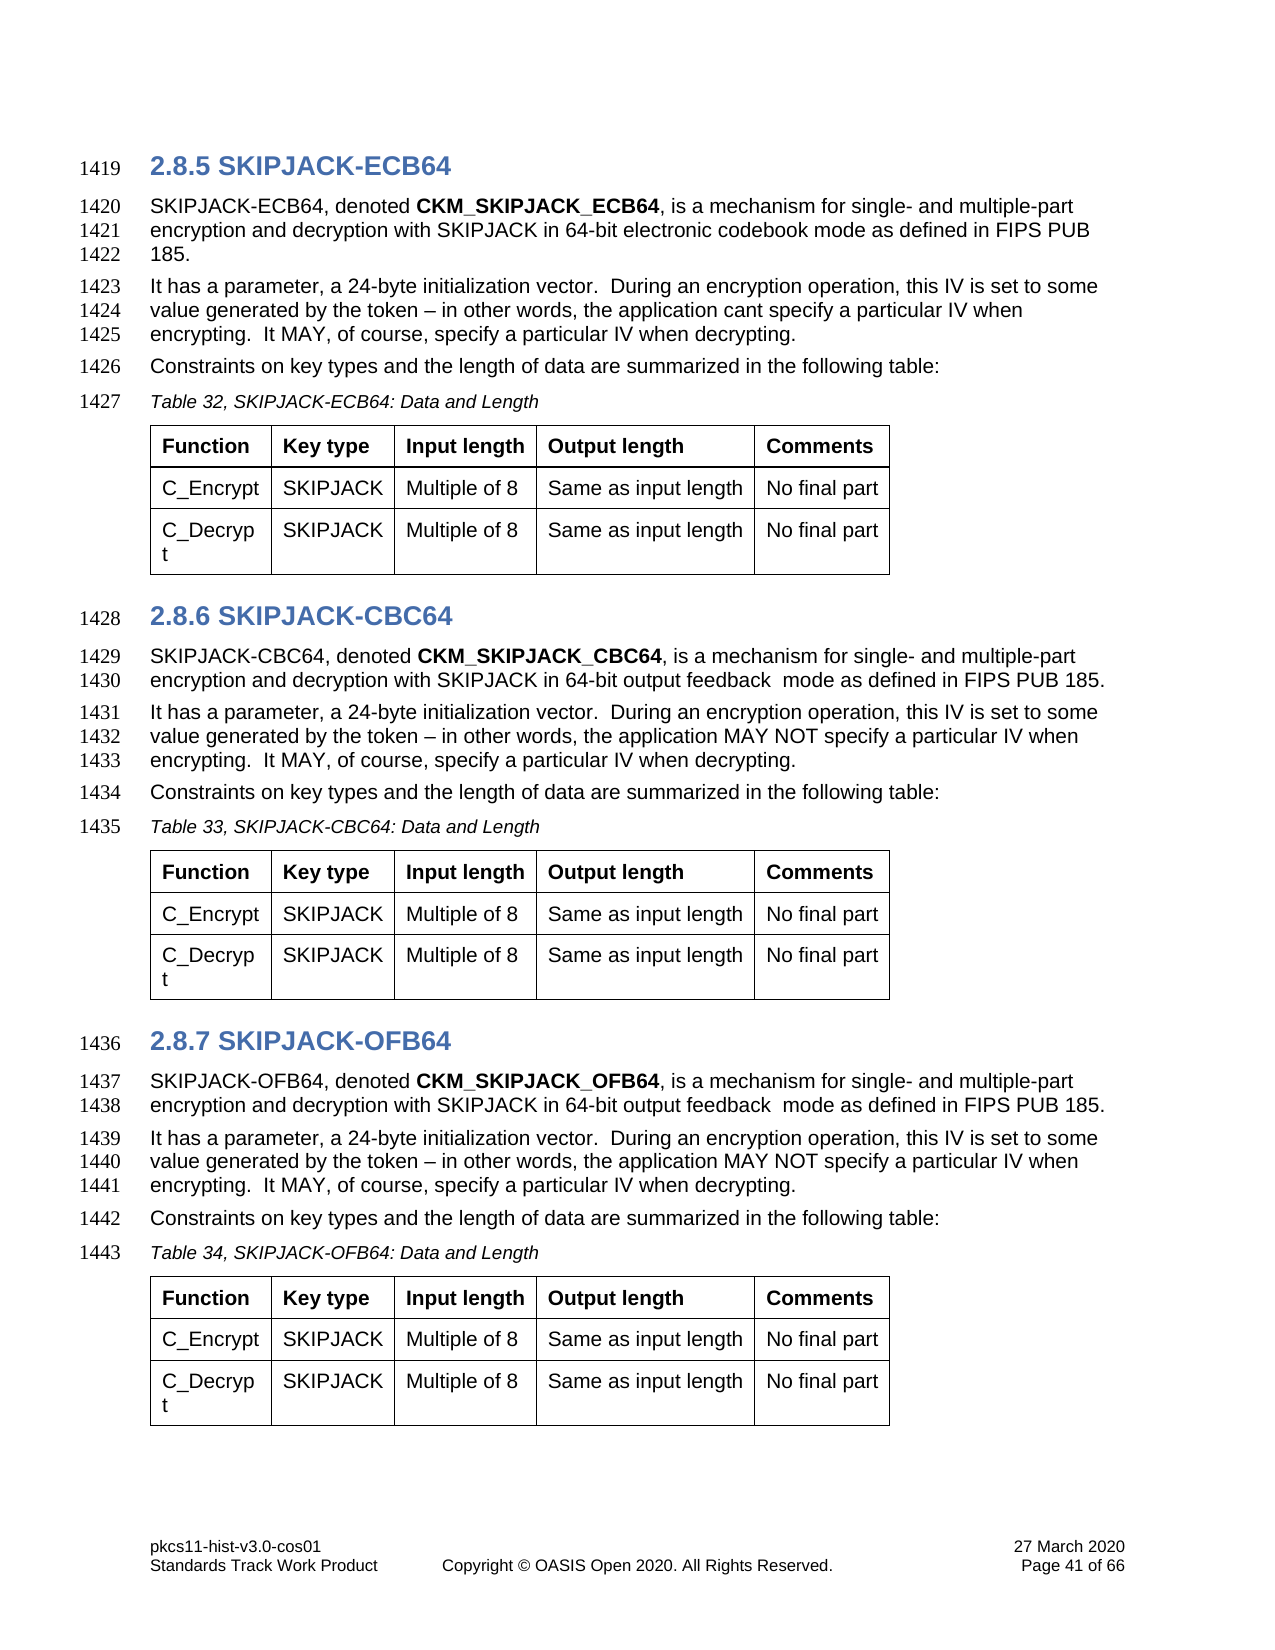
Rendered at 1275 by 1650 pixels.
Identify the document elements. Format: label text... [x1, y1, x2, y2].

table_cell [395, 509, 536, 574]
subtitle SKIPJACK-CBC64 [150, 600, 1125, 631]
text Table 33, SKIPJACK-CBC64: Data and Length [150, 816, 1125, 838]
subtitle SKIPJACK-OFB64 [150, 1025, 1125, 1057]
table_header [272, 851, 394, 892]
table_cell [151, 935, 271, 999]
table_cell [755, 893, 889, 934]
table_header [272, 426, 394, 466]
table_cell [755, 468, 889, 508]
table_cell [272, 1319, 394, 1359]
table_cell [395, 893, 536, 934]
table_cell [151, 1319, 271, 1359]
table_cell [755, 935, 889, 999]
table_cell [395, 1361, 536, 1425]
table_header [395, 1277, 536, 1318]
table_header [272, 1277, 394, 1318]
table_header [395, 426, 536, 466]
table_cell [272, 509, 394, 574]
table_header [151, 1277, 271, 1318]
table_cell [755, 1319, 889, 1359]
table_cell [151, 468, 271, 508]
text Constraints on key types and the length of data are summarized in the following table: [150, 780, 1125, 804]
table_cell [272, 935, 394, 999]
subtitle SKIPJACK-ECB64 [150, 150, 1125, 181]
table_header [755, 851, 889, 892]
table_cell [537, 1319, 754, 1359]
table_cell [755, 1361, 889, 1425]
text SKIPJACK-OFB64, denoted CKM_SKIPJACK_OFB64, is a mechanism for single- and multiple-part encryption and decryption with SKIPJACK in 64-bit output feedback mode as defined in FIPS PUB 185. [150, 1069, 1125, 1117]
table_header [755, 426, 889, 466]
text Table 34, SKIPJACK-OFB64: Data and Length [150, 1242, 1125, 1264]
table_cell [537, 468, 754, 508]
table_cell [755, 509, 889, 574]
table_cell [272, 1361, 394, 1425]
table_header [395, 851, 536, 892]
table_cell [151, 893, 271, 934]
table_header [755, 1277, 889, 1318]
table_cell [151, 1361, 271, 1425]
text SKIPJACK-CBC64, denoted CKM_SKIPJACK_CBC64, is a mechanism for single- and multiple-part encryption and decryption with SKIPJACK in 64-bit output feedback mode as defined in FIPS PUB 185. [150, 643, 1125, 691]
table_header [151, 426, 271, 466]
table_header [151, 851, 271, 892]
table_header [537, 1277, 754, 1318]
text Constraints on key types and the length of data are summarized in the following table: [150, 1206, 1125, 1229]
text It has a parameter, a 24-byte initialization vector. During an encryption operation, this IV is set to some value generated by the token – in other words, the application cant specify a particular IV when encrypting. It MAY, of course, specify a particular IV when decrypting. [150, 274, 1125, 346]
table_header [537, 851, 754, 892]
text Constraints on key types and the length of data are summarized in the following table: [150, 354, 1125, 378]
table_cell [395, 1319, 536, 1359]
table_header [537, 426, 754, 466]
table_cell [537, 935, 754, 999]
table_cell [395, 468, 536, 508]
text SKIPJACK-ECB64, denoted CKM_SKIPJACK_ECB64, is a mechanism for single- and multiple-part encryption and decryption with SKIPJACK in 64-bit electronic codebook mode as defined in FIPS PUB 185. [150, 194, 1125, 266]
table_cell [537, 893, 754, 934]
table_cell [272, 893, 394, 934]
text Table 32, SKIPJACK-ECB64: Data and Length [150, 391, 1125, 412]
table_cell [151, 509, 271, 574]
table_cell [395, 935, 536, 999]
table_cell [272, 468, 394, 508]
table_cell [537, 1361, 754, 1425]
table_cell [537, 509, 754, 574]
